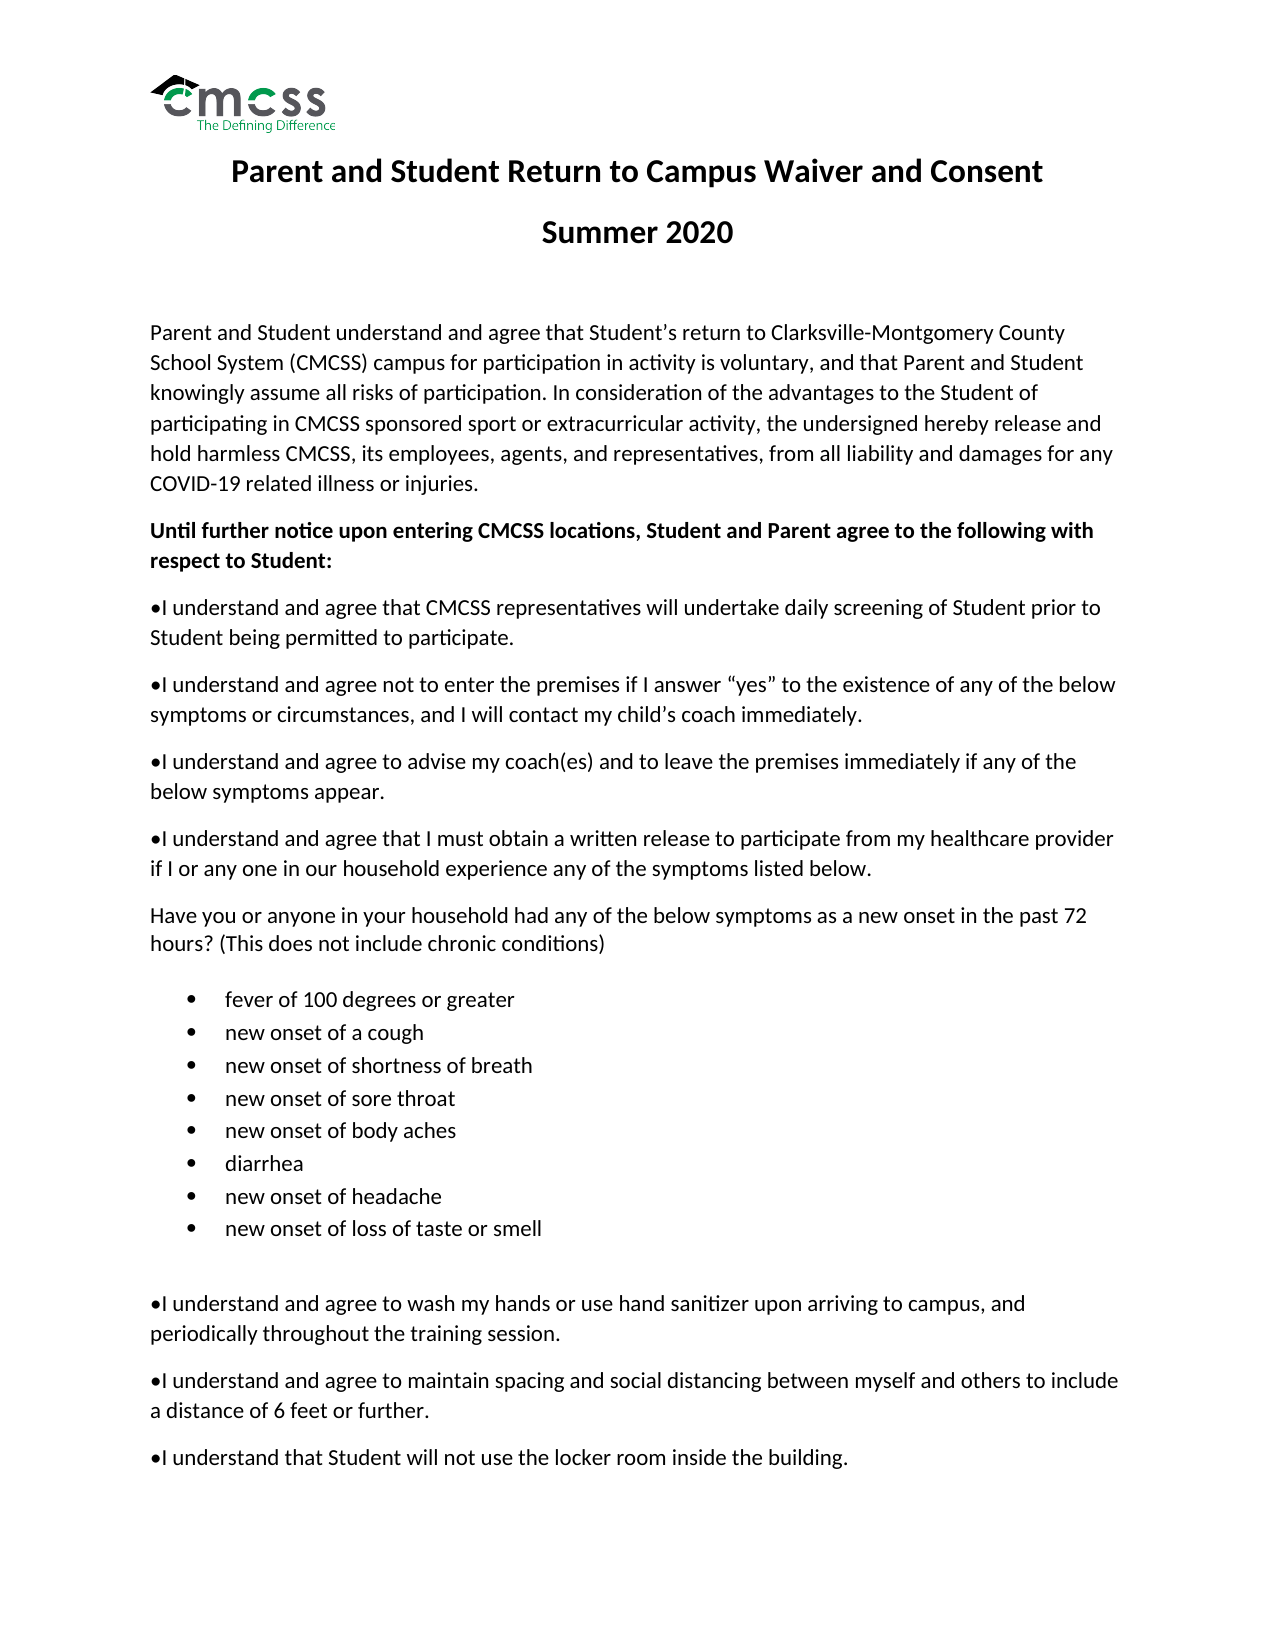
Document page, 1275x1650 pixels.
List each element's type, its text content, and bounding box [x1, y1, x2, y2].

text •I understand and agree to wash my hands or use hand sanitizer upon arriving to campus, and periodically throughout the training session. [150, 1289, 1125, 1348]
list diarrhea [187, 1149, 1125, 1177]
text •I understand and agree not to enter the premises if I answer “yes” to the existence of any of the below symptoms or circumstances, and I will contact my child’s coach immediately. [150, 670, 1125, 728]
list new onset of body aches [187, 1116, 1125, 1144]
text •I understand that Student will not use the locker room inside the building. [150, 1443, 1125, 1472]
text Until further notice upon entering CMCSS locations, Student and Parent agree to the following with respect to Student: [150, 516, 1125, 574]
text •I understand and agree to maintain spacing and social distancing between myself and others to include a distance of 6 feet or further. [150, 1366, 1125, 1425]
list new onset of shortness of breath [187, 1051, 1125, 1079]
picture [150, 75, 335, 133]
list new onset of a cough [187, 1018, 1125, 1046]
list fever of 100 degrees or greater [187, 986, 1125, 1013]
text •I understand and agree to advise my coach(es) and to leave the premises immediately if any of the below symptoms appear. [150, 747, 1125, 806]
list new onset of loss of taste or smell [187, 1214, 1125, 1242]
list new onset of sore throat [187, 1084, 1125, 1112]
text •I understand and agree that CMCSS representatives will undertake daily screening of Student prior to Student being permitted to participate. [150, 593, 1125, 651]
text Summer 2020 [150, 211, 1125, 251]
text •I understand and agree that I must obtain a written release to participate from my healthcare provider if I or any one in our household experience any of the symptoms listed below. [150, 824, 1125, 883]
text Parent and Student Return to Campus Waiver and Consent [150, 150, 1125, 191]
text Have you or anyone in your household had any of the below symptoms as a new onset in the past 72 hours? (This does not include chronic conditions) [150, 901, 1125, 957]
list new onset of headache [187, 1182, 1125, 1210]
text Parent and Student understand and agree that Student’s return to Clarksville-Montgomery County School System (CMCSS) campus for participation in activity is voluntary, and that Parent and Student knowingly assume all risks of participation. In consideration of the advantages to the Student of participating in CMCSS sponsored sport or extracurricular activity, the undersigned hereby release and hold harmless CMCSS, its employees, agents, and representatives, from all liability and damages for any COVID-19 related illness or injuries. [150, 318, 1125, 497]
